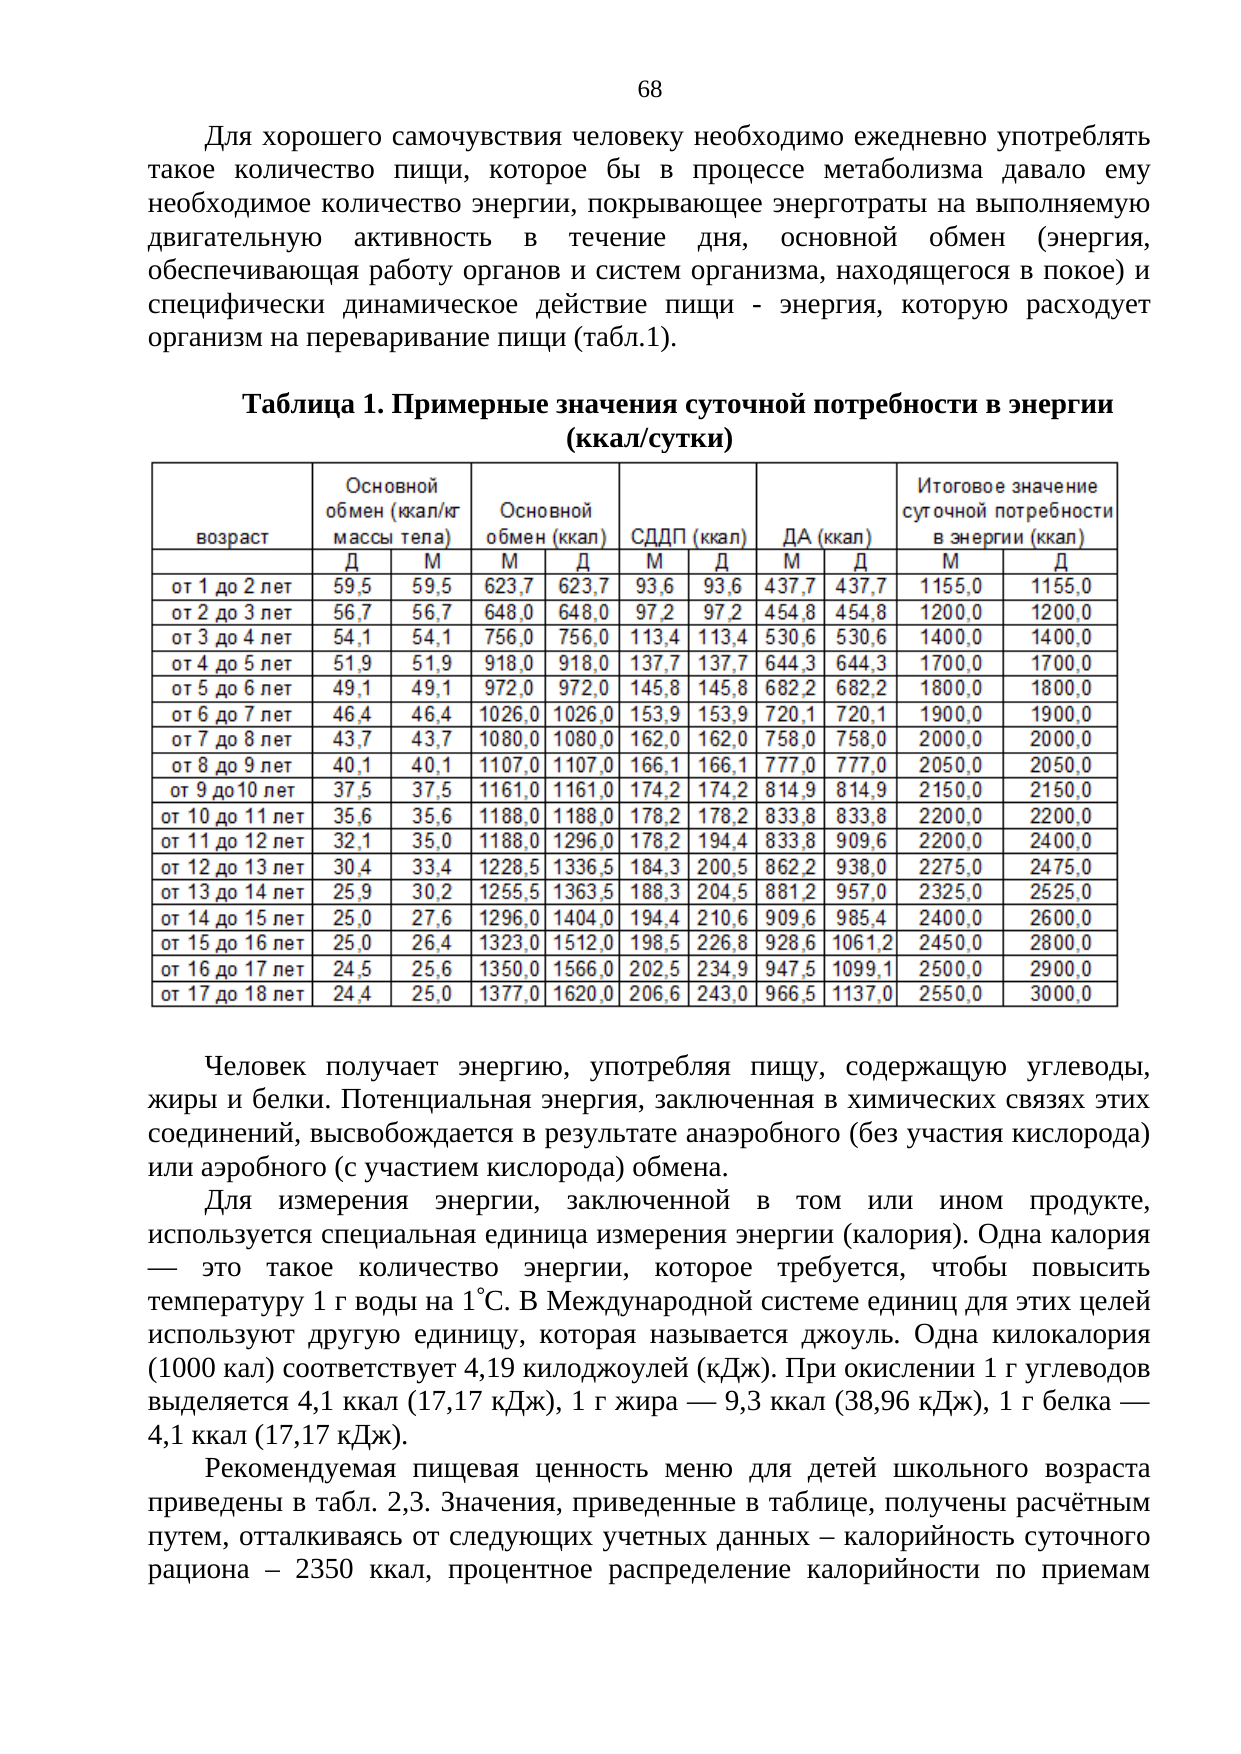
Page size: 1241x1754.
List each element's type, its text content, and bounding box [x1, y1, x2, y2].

text Человек получает энергию, употребляя пищу, содержащую углеводы, жиры и белки. Потенциальная энергия, заключенная в химических связях этих соединений, высвобождается в результате анаэробного (без участия кислорода) или аэробного (с участием кислорода) обмена. [148, 1048, 1152, 1182]
text Для измерения энергии, заключенной в том или ином продукте, используется специальная единица измерения энергии (калория). Одна калория — это такое количество энергии, которое требуется, чтобы повысить температуру воды на 1С. В Международной системе единиц для этих целей используют другую единицу, которая называется джоуль. Одна килокалория (1000 кал) соответствует 4,19 килоджоулей (кДж). При окислении углеводов выделяется 4,1 ккал (17,17 кДж), жира — 9,3 ккал (38,96 кДж), белка —4,1 ккал (17,17 кДж). [148, 1182, 1152, 1451]
text Таблица 1. Примерные значения суточной потребности в энергии (ккал/сутки) [148, 386, 1152, 453]
picture [147, 453, 1123, 1015]
text Для хорошего самочувствия человеку необходимо ежедневно употреблять такое количество пищи, которое бы в процессе метаболизма давало ему необходимое количество энергии, покрывающее энерготраты на выполняемую двигательную активность в течение дня, основной обмен (энергия, обеспечивающая работу органов и систем организма, находящегося в покое) и специфически динамическое действие пищи - энергия, которую расходует организм на переваривание пищи (табл.1). [148, 118, 1152, 353]
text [148, 1451, 1152, 1585]
